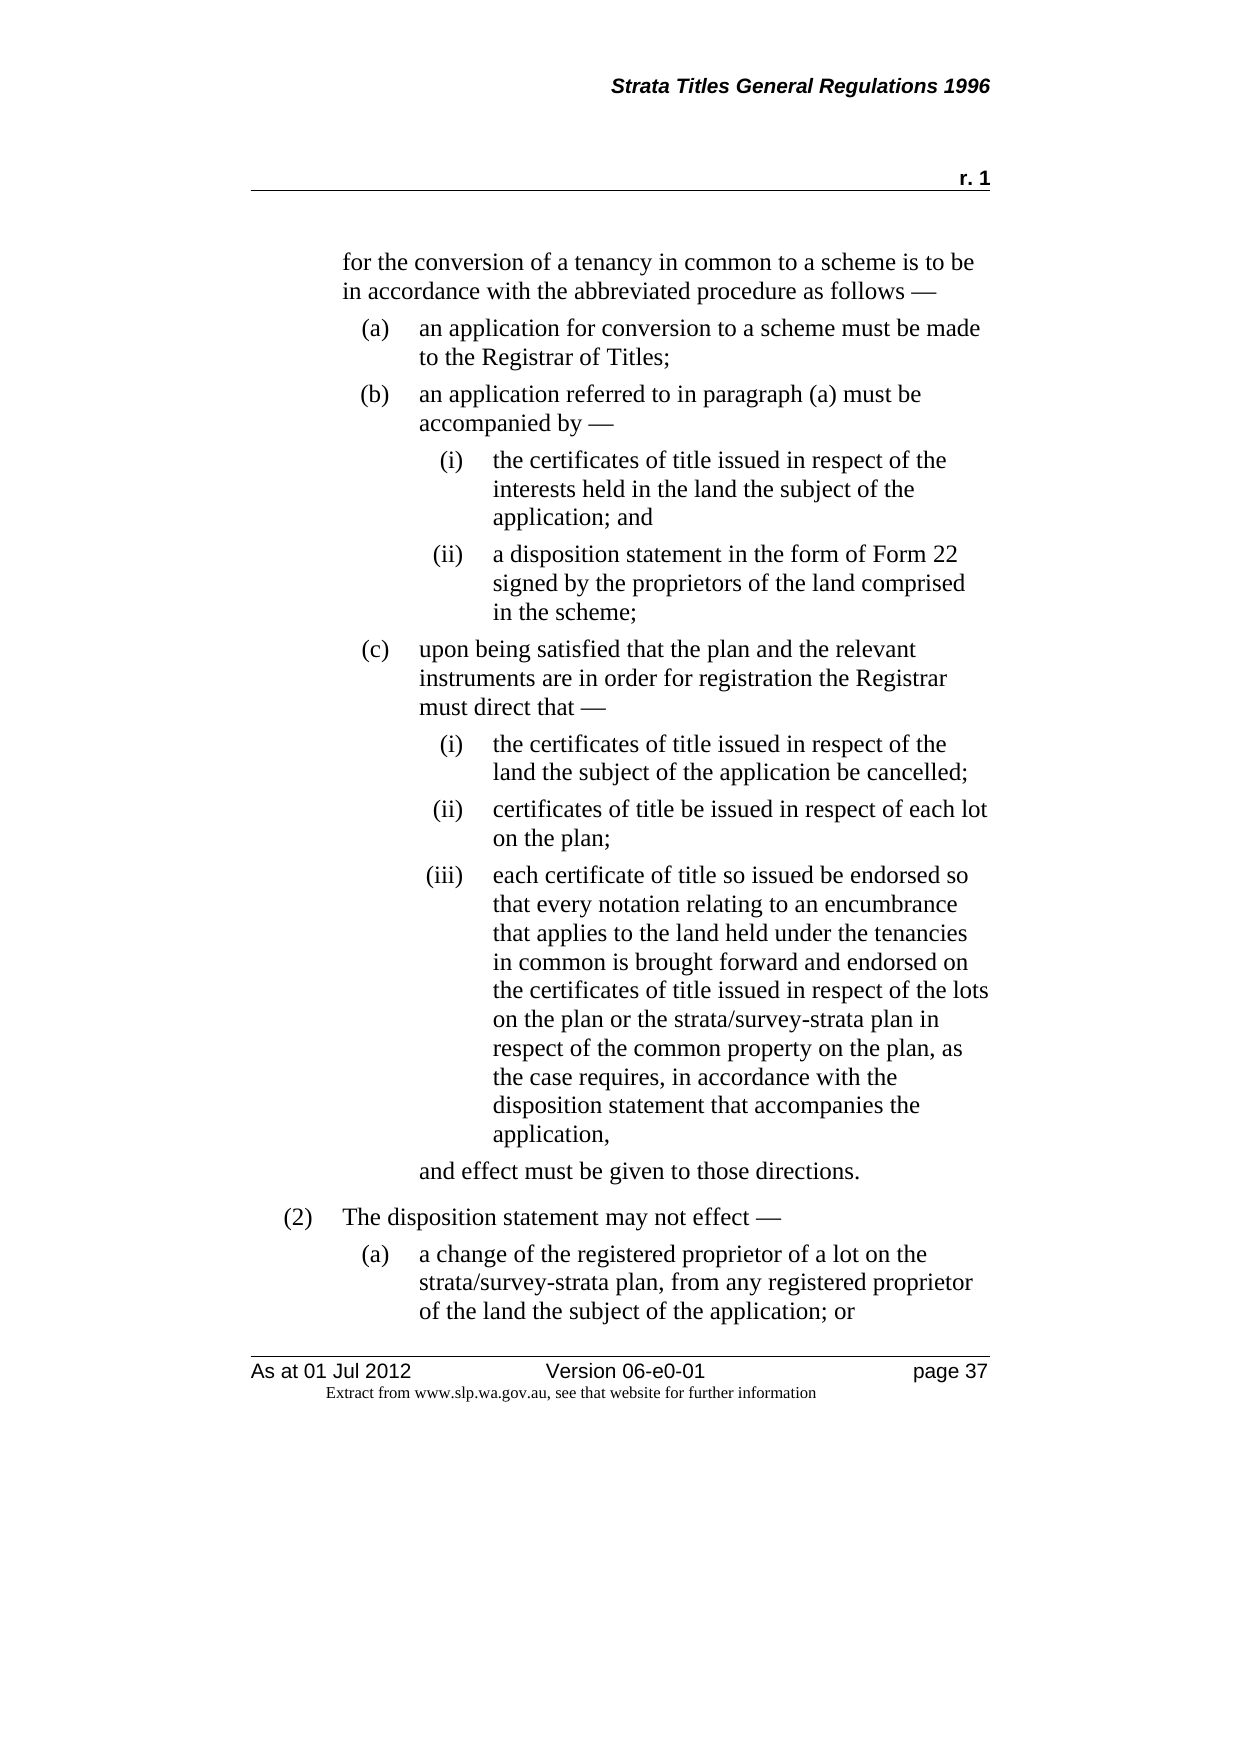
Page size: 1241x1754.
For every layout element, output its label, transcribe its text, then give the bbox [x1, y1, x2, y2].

text (b) an application referred to in paragraph (a) must be accompanied by — [251, 379, 990, 437]
text (a) a change of the registered proprietor of a lot on the strata/survey-strata plan, from any registered proprietor of the land the subject of the application; or [251, 1239, 990, 1325]
text (c) upon being satisfied that the plan and the relevant instruments are in order for registration the Registrar must direct that — [251, 634, 990, 720]
text and effect must be given to those directions. [251, 1156, 990, 1185]
text (ii) certificates of title be issued in respect of each lot on the plan; [251, 794, 990, 852]
text (iii) each certificate of title so issued be endorsed so that every notation relating to an encumbrance that applies to the land held under the tenancies in common is brought forward and endorsed on the certificates of title issued in respect of the lots on the plan or the strata/survey-strata plan in respect of the common property on the plan, as the case requires, in accordance with the disposition statement that accompanies the application, [251, 860, 990, 1148]
text (i) the certificates of title issued in respect of the interests held in the land the subject of the application; and [251, 445, 990, 531]
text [251, 247, 990, 305]
text (i) the certificates of title issued in respect of the land the subject of the application be cancelled; [251, 729, 990, 786]
text (2) The disposition statement may not effect — [251, 1202, 990, 1230]
text (a) an application for conversion to a scheme must be made to the Registrar of Titles; [251, 313, 990, 371]
text (ii) a disposition statement in the form of Form 22 signed by the proprietors of the land comprised in the scheme; [251, 539, 990, 626]
